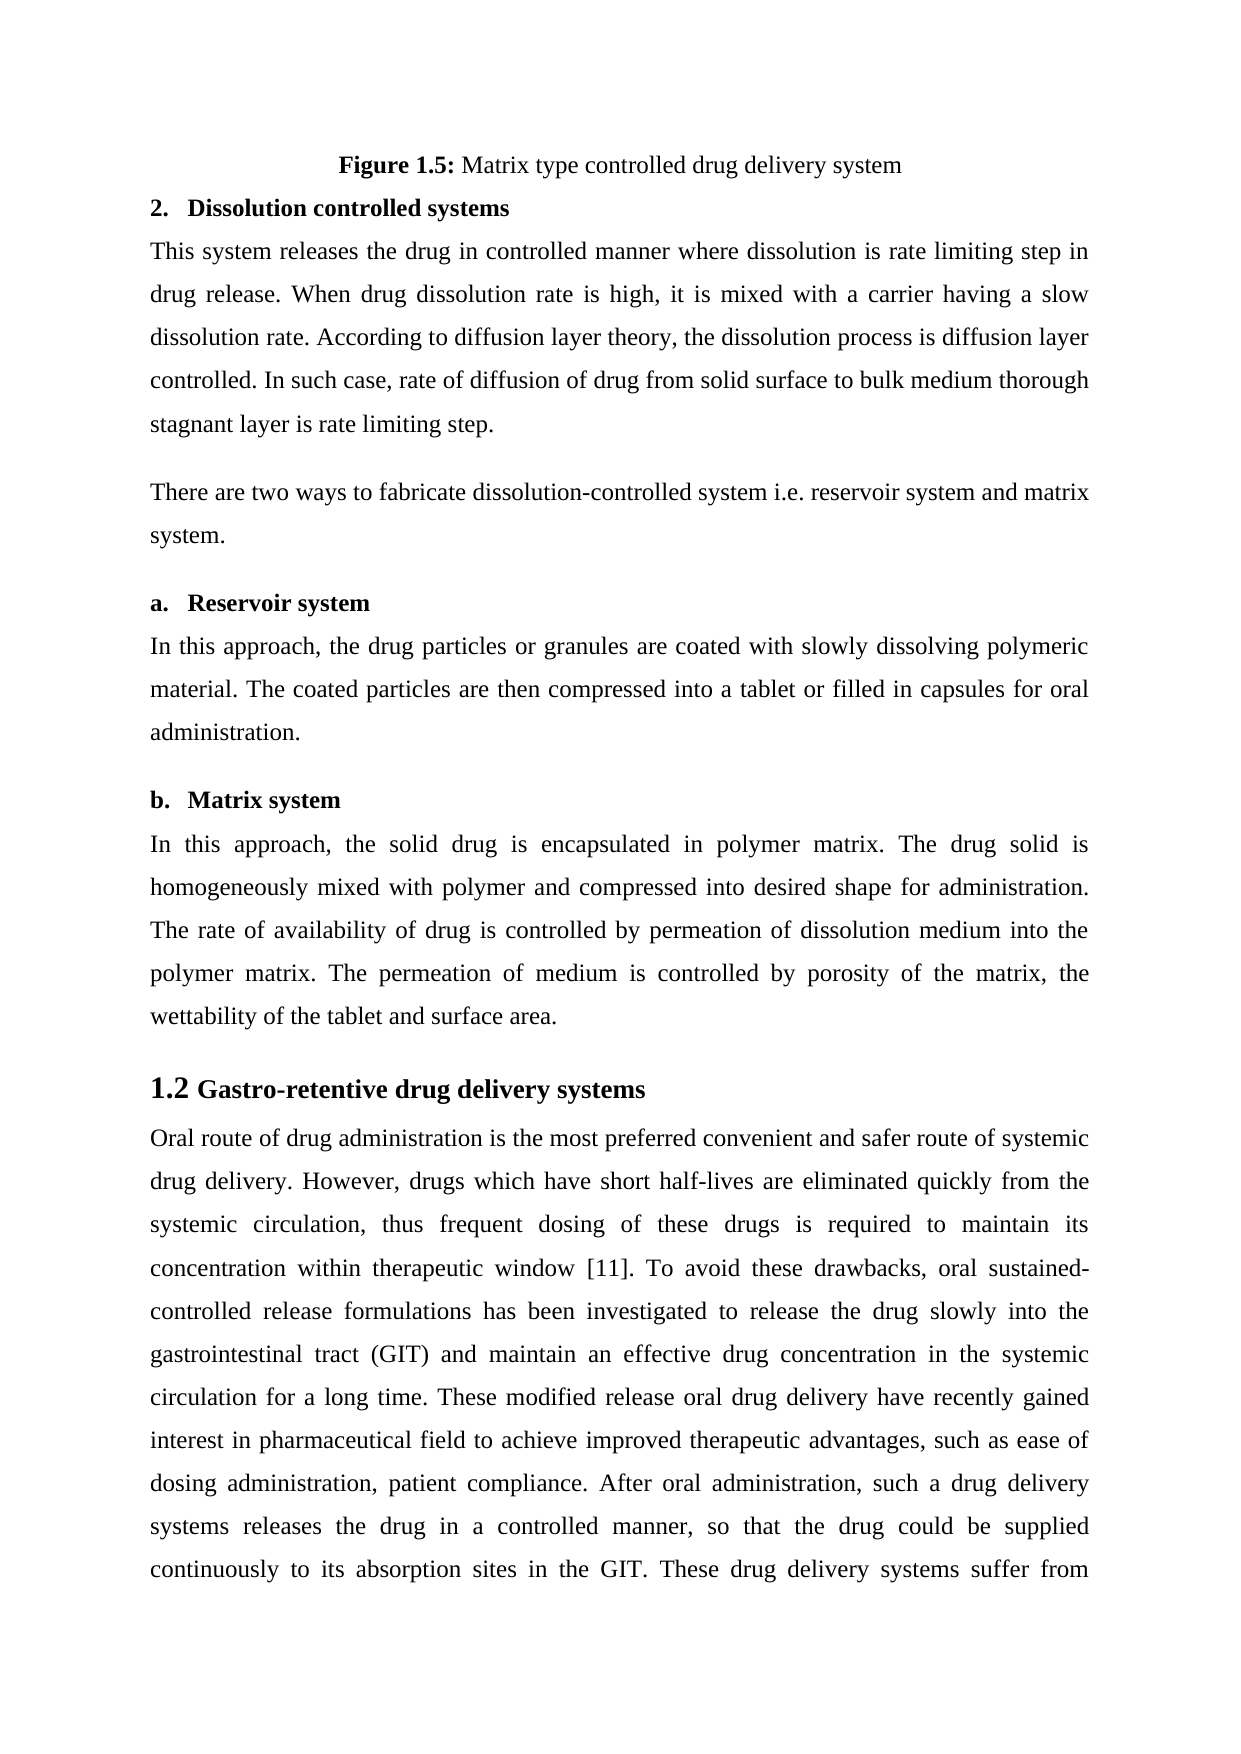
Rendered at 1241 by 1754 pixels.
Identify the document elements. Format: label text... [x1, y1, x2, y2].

text This system releases the drug in controlled manner where dissolution is rate limiting step in drug release. When drug dissolution rate is high, it is mixed with a carrier having a slow dissolution rate. According to diffusion layer theory, the dissolution process is diffusion layer controlled. In such case, rate of diffusion of drug from solid surface to bulk medium thorough stagnant layer is rate limiting step. [150, 236, 1090, 437]
text In this approach, the drug particles or granules are coated with slowly dissolving polymeric material. The coated particles are then compressed into a tablet or filled in capsules for oral administration. [150, 631, 1090, 746]
list Matrix system [150, 786, 1090, 814]
list Reservoir system [150, 588, 1090, 617]
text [150, 1123, 1090, 1583]
text 1.2 Gastro-retentive drug delivery systems [150, 1069, 1090, 1105]
text In this approach, the solid drug is encapsulated in polymer matrix. The drug solid is homogeneously mixed with polymer and compressed into desired shape for administration. The rate of availability of drug is controlled by permeation of dissolution medium into the polymer matrix. The permeation of medium is controlled by porosity of the matrix, the wettability of the tablet and surface area. [150, 829, 1090, 1030]
list Dissolution controlled systems [150, 193, 1090, 222]
text Figure 1.5: Matrix type controlled drug delivery system [150, 150, 1090, 179]
text There are two ways to fabricate dissolution-controlled system i.e. reservoir system and matrix system. [150, 477, 1090, 549]
